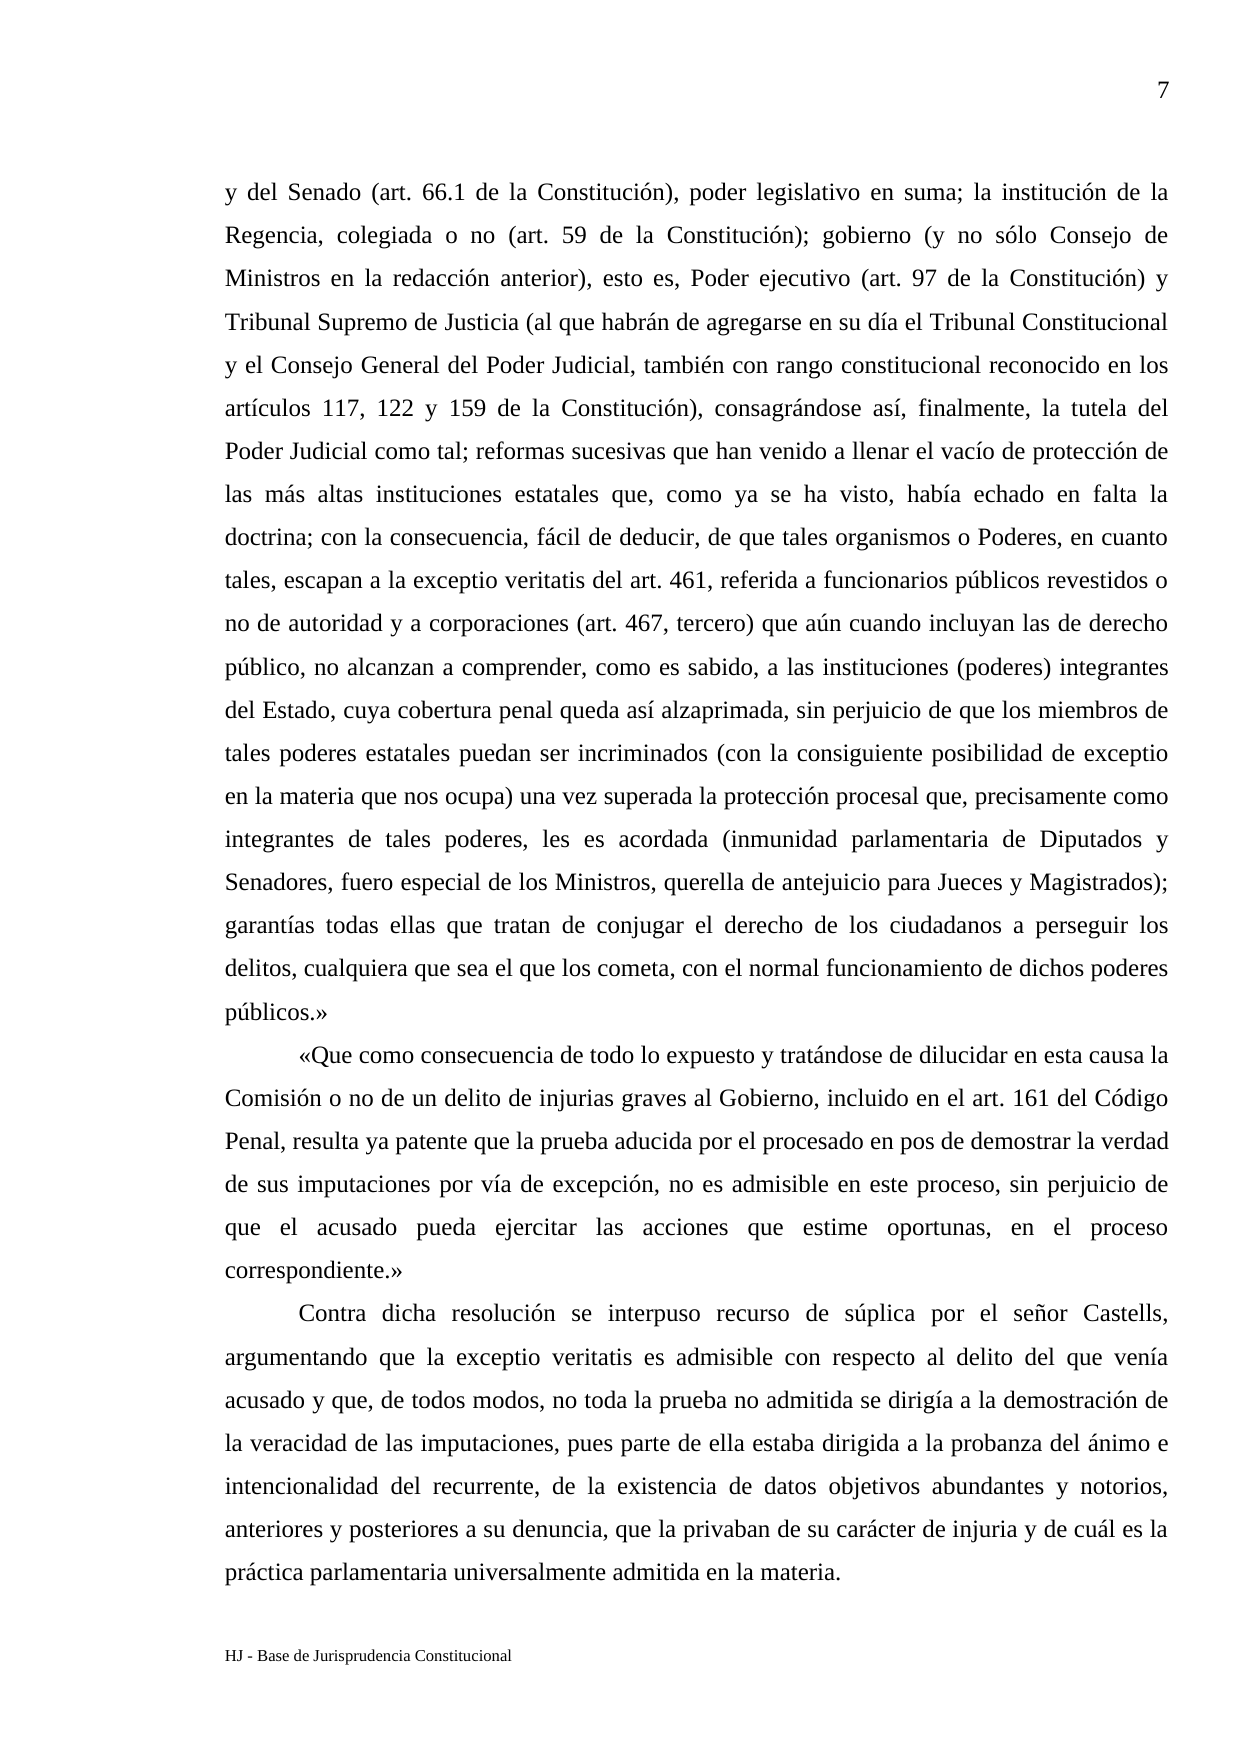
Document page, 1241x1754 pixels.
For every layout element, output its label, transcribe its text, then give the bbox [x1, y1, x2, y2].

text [224, 177, 1169, 1025]
text «Que como consecuencia de todo lo expuesto y tratándose de dilucidar en esta causa la Comisión o no de un delito de injurias graves al Gobierno, incluido en el art. 161 del Código Penal, resulta ya patente que la prueba aducida por el procesado en pos de demostrar la verdad de sus imputaciones por vía de excepción, no es admisible en este proceso, sin perjuicio de que el acusado pueda ejercitar las acciones que estime oportunas, en el proceso correspondiente.» [224, 1040, 1169, 1284]
text Contra dicha resolución se interpuso recurso de súplica por el señor Castells, argumentando que la exceptio veritatis es admisible con respecto al delito del que venía acusado y que, de todos modos, no toda la prueba no admitida se dirigía a la demostración de la veracidad de las imputaciones, pues parte de ella estaba dirigida a la probanza del ánimo e intencionalidad del recurrente, de la existencia de datos objetivos abundantes y notorios, anteriores y posteriores a su denuncia, que la privaban de su carácter de injuria y de cuál es la práctica parlamentaria universalmente admitida en la materia. [224, 1298, 1169, 1586]
